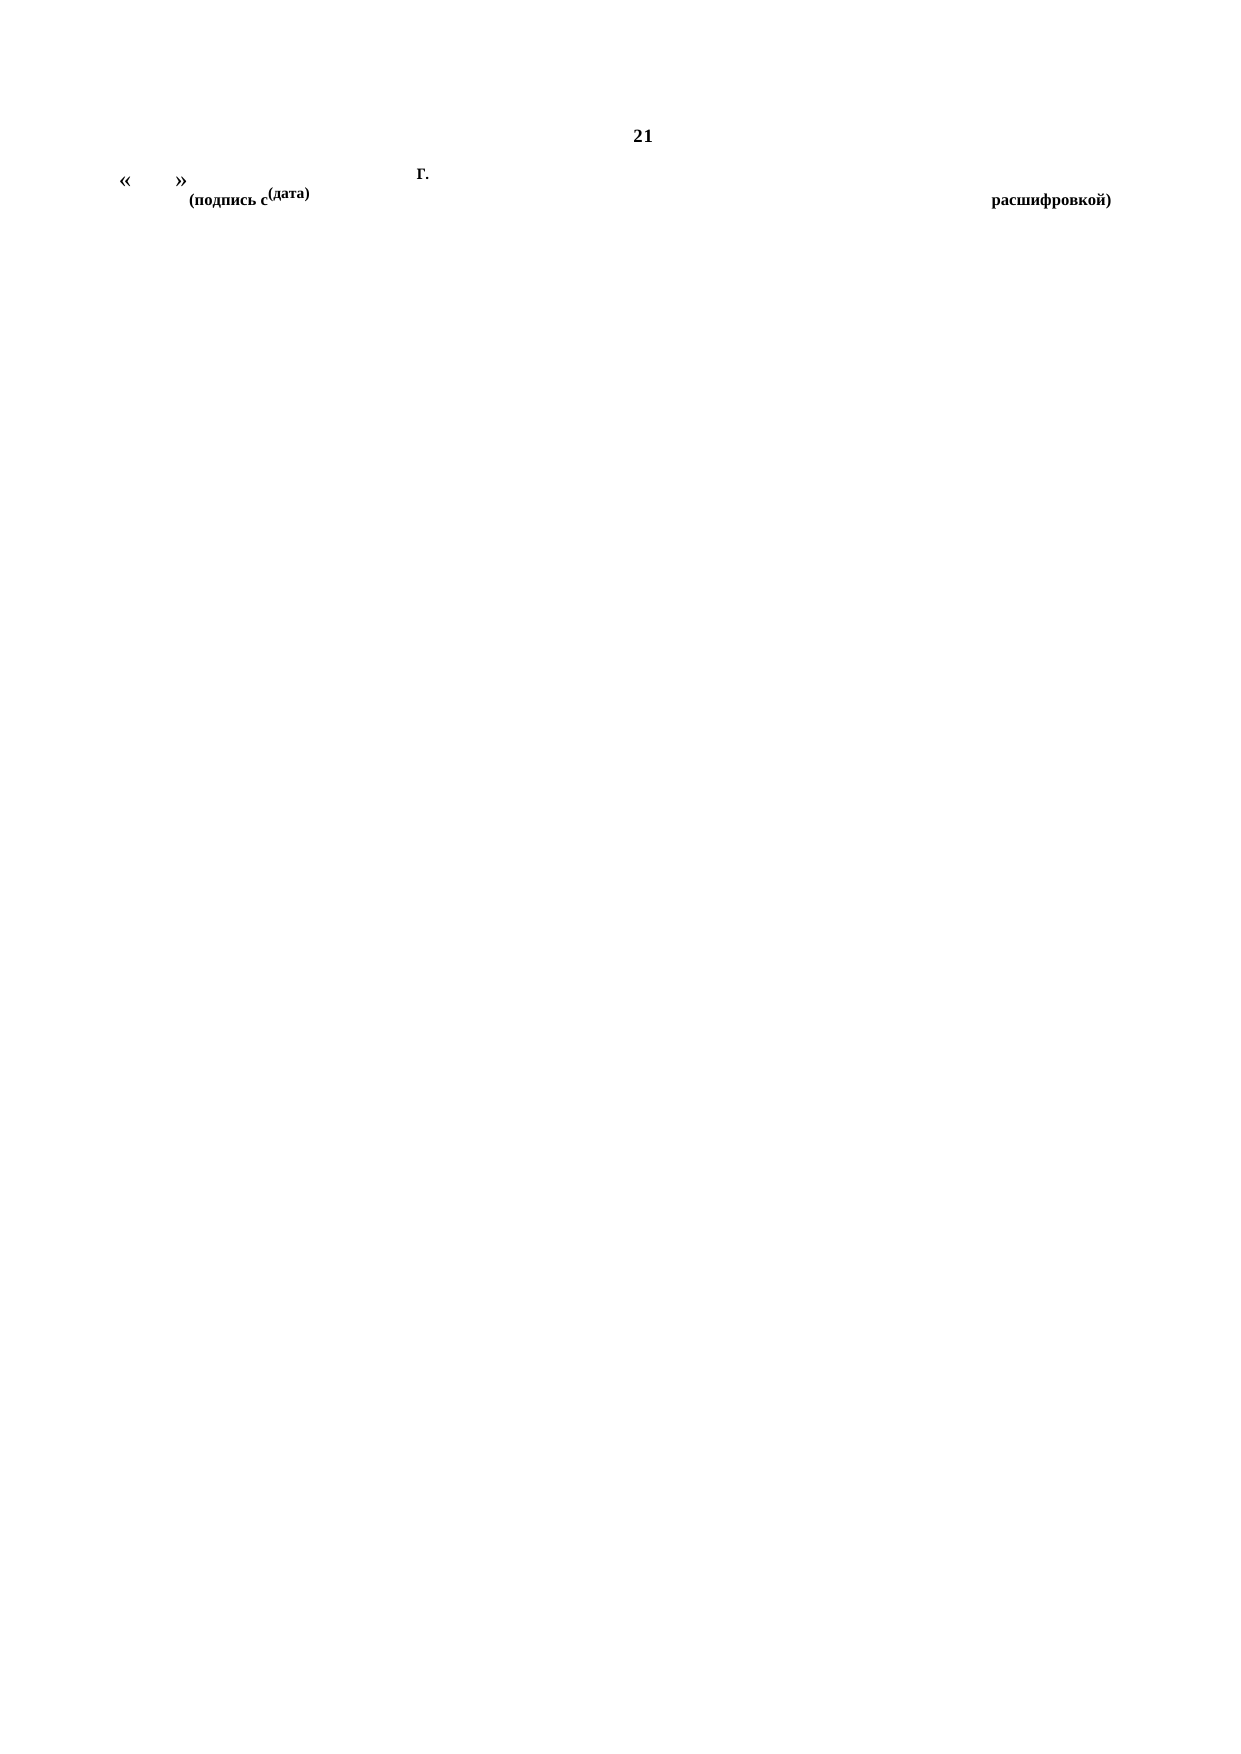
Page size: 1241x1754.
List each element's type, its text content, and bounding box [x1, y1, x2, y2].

text « » [119, 167, 1113, 192]
text (подпись с расшифровкой) [117, 192, 1111, 209]
text Г. [416, 168, 429, 182]
text (дата) [268, 186, 310, 202]
